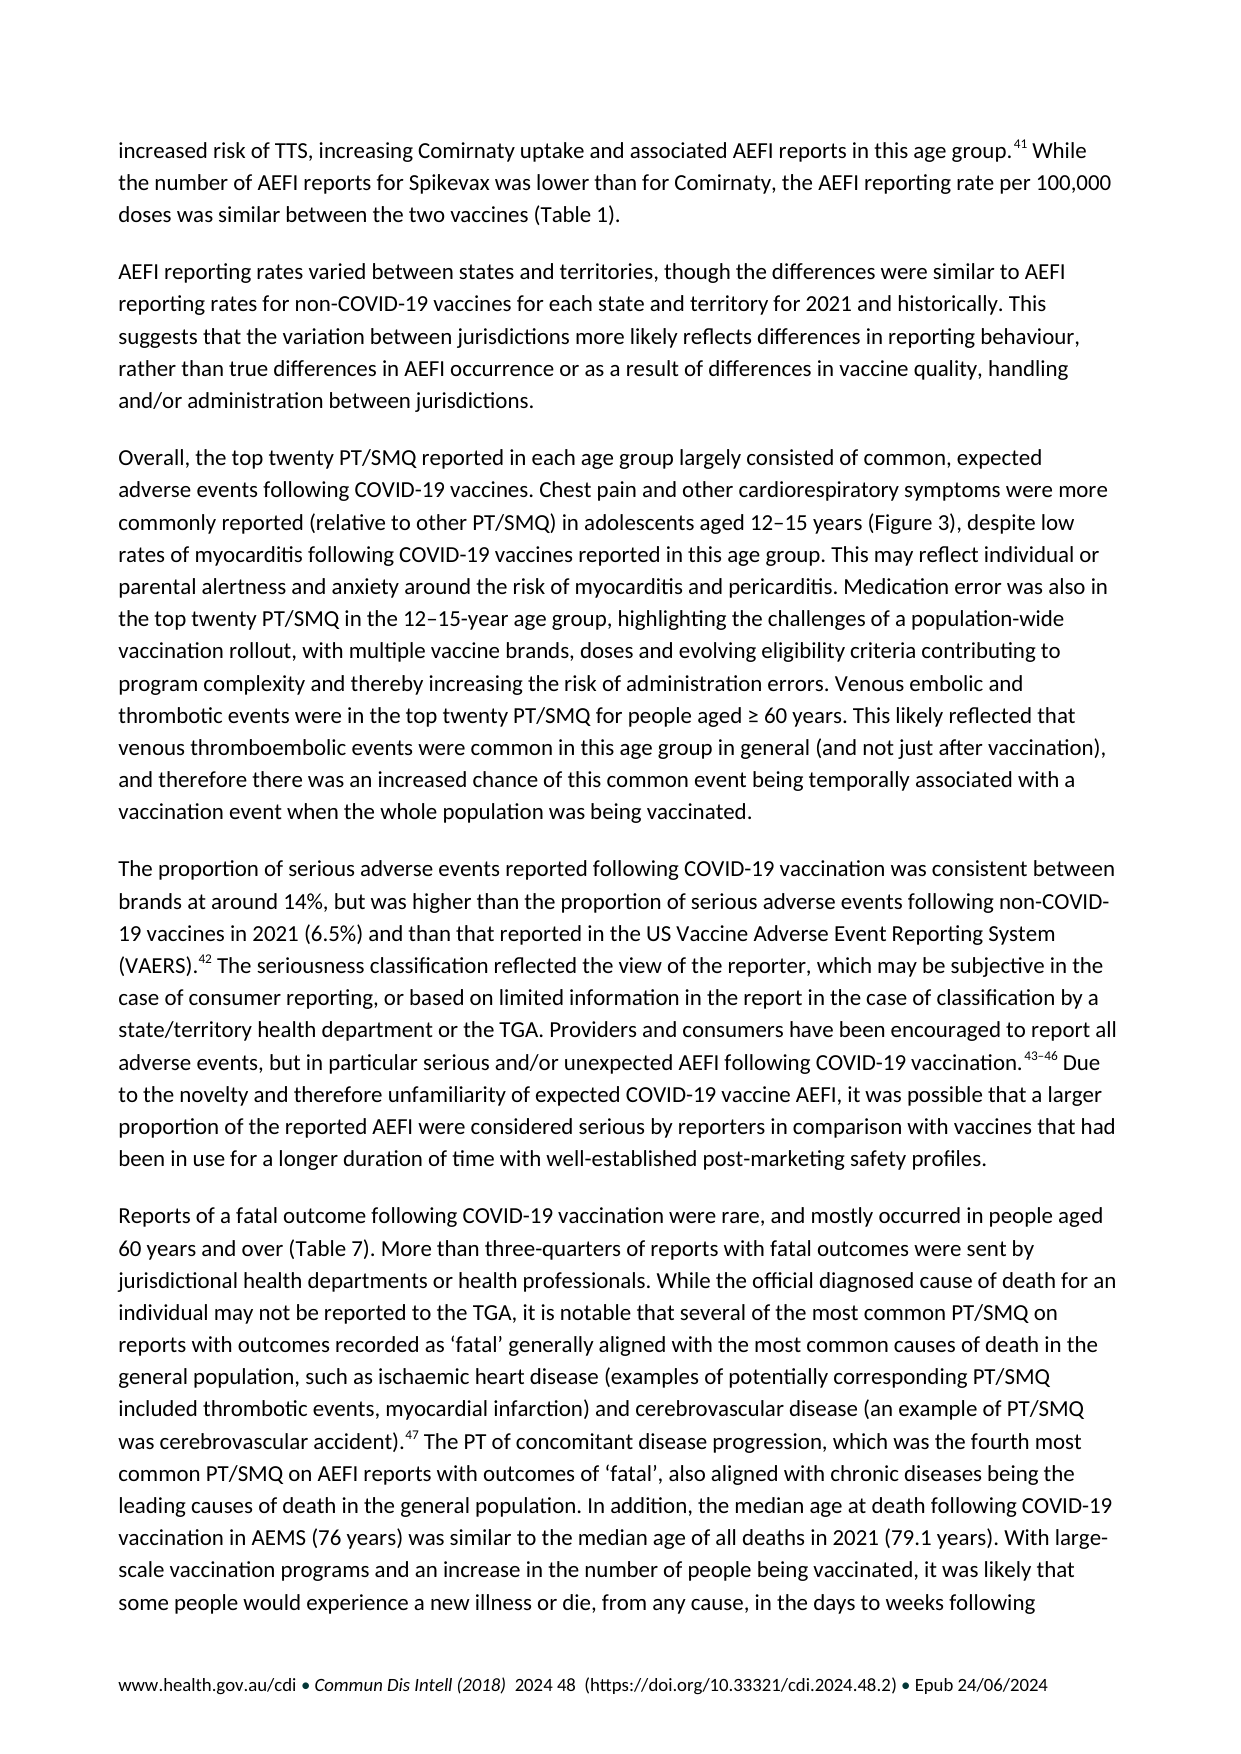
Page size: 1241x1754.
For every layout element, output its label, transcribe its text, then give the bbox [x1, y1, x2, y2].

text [118, 1201, 1122, 1616]
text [118, 136, 1122, 228]
text AEFI reporting rates varied between states and territories, though the differences were similar to AEFI reporting rates for non-COVID-19 vaccines for each state and territory for 2021 and historically. This suggests that the variation between jurisdictions more likely reflects differences in reporting behaviour, rather than true differences in AEFI occurrence or as a result of differences in vaccine quality, handling and/or administration between jurisdictions. [118, 257, 1122, 414]
text Overall, the top twenty PT/SMQ reported in each age group largely consisted of common, expected adverse events following COVID-19 vaccines. Chest pain and other cardiorespiratory symptoms were more commonly reported (relative to other PT/SMQ) in adolescents aged 12–15 years (Figure 3), despite low rates of myocarditis following COVID-19 vaccines reported in this age group. This may reflect individual or parental alertness and anxiety around the risk of myocarditis and pericarditis. Medication error was also in the top twenty PT/SMQ in the 12–15-year age group, highlighting the challenges of a population-wide vaccination rollout, with multiple vaccine brands, doses and evolving eligibility criteria contributing to program complexity and thereby increasing the risk of administration errors. Venous embolic and thrombotic events were in the top twenty PT/SMQ for people aged ≥ 60 years. This likely reflected that venous thromboembolic events were common in this age group in general (and not just after vaccination), and therefore there was an increased chance of this common event being temporally associated with a vaccination event when the whole population was being vaccinated. [118, 443, 1122, 825]
text The proportion of serious adverse events reported following COVID-19 vaccination was consistent between brands at around 14%, but was higher than the proportion of serious adverse events following non-COVID-19 vaccines in 2021 (6.5%) and than that reported in the US Vaccine Adverse Event Reporting System (VAERS).42 The seriousness classification reflected the view of the reporter, which may be subjective in the case of consumer reporting, or based on limited information in the report in the case of classification by a state/territory health department or the TGA. Providers and consumers have been encouraged to report all adverse events, but in particular serious and/or unexpected AEFI following COVID-19 vaccination.43–46 Due to the novelty and therefore unfamiliarity of expected COVID-19 vaccine AEFI, it was possible that a larger proportion of the reported AEFI were considered serious by reporters in comparison with vaccines that had been in use for a longer duration of time with well-established post-marketing safety profiles. [118, 854, 1122, 1172]
